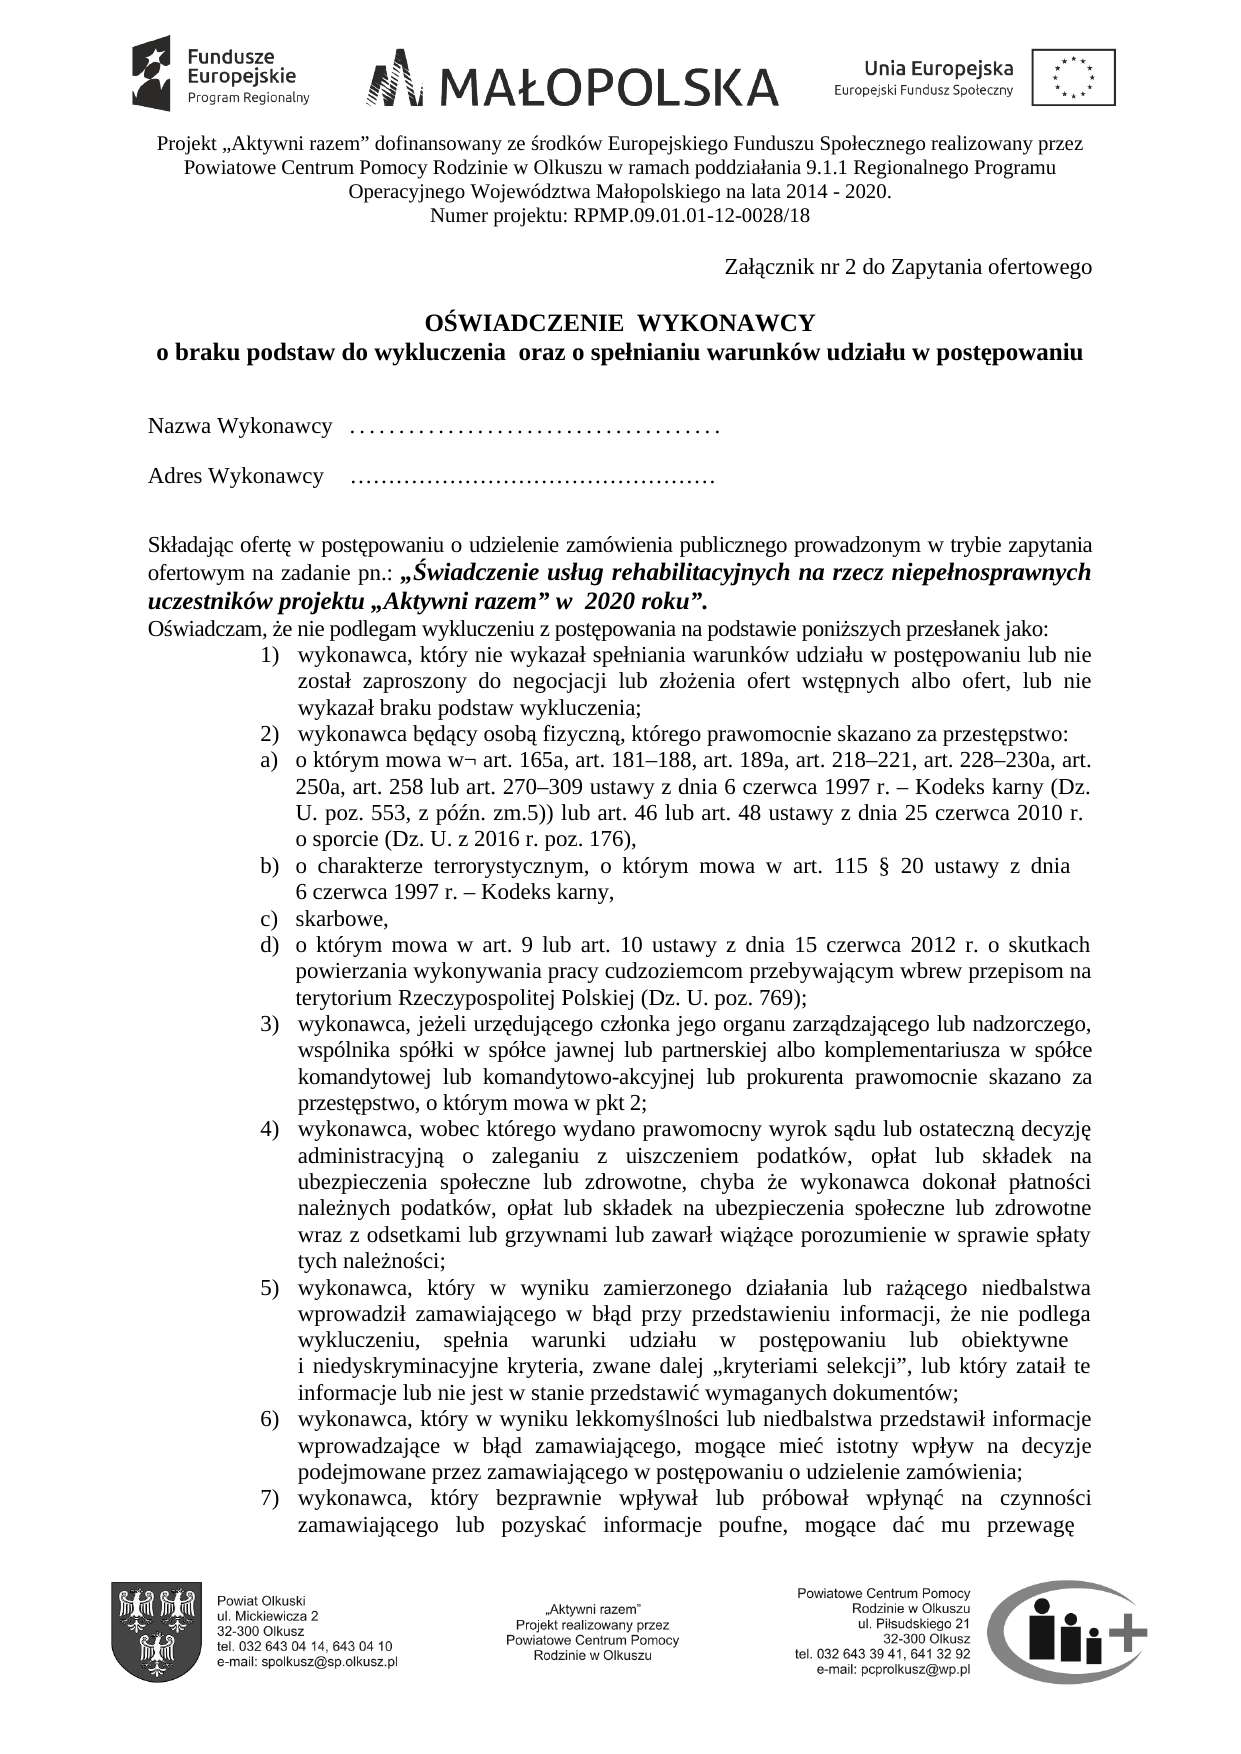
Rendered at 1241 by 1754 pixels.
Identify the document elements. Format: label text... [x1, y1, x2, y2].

table_header Nazwa Wykonawcy [140, 395, 342, 439]
list wykonawca, jeżeli urzędującego członka jego organu zarządzającego lub nadzorczego, wspólnika spółki w spółce jawnej lub partnerskiej albo komplementariusza w spółce komandytowej lub komandytowo-akcyjnej lub prokurenta prawomocnie skazano za przestępstwo, o którym mowa w pkt 2; [260, 1010, 1093, 1115]
text OŚWIADCZENIE WYKONAWCY [148, 308, 1093, 337]
table_header ...................................... [342, 395, 1106, 439]
list wykonawca, który w wyniku lekkomyślności lub niedbalstwa przedstawił informacje wprowadzające w błąd zamawiającego, mogące mieć istotny wpływ na decyzje podejmowane przez zamawiającego w postępowaniu o udzielenie zamówienia; [260, 1405, 1093, 1484]
list wykonawca będący osobą fizyczną, którego prawomocnie skazano za przestępstwo: [260, 720, 1093, 746]
list skarbowe, [260, 904, 1093, 931]
table_cell ………………………………………… [342, 439, 1106, 489]
picture [121, 34, 1127, 113]
list wykonawca, który w wyniku zamierzonego działania lub rażącego niedbalstwa wprowadził zamawiającego w błąd przy przedstawieniu informacji, że nie podlega wykluczeniu, spełnia warunki udziału w postępowaniu lub obiektywne i niedyskryminacyjne kryteria, zwane dalej „kryteriami selekcji”, lub który zataił te informacje lub nie jest w stanie przedstawić wymaganych dokumentów; [260, 1273, 1093, 1405]
text Składając ofertę w postępowaniu o udzielenie zamówienia publicznego prowadzonym w trybie zapytania ofertowym na zadanie pn.: „Świadczenie usług rehabilitacyjnych na rzecz niepełnosprawnych uczestników projektu „Aktywni razem” w 2020 roku”. [148, 531, 1093, 615]
list o charakterze terrorystycznym, o którym mowa w art. 115 § 20 ustawy z dnia 6 czerwca 1997 r. – Kodeks karny, [260, 852, 1093, 904]
list o którym mowa w¬ art. 165a, art. 181–188, art. 189a, art. 218–221, art. 228–230a, art. 250a, art. 258 lub art. 270–309 ustawy z dnia 6 czerwca 1997 r. – Kodeks karny (Dz. U. poz. 553, z późn. zm.5)) lub art. 46 lub art. 48 ustawy z dnia 25 czerwca 2010 r. o sporcie (Dz. U. z 2016 r. poz. 176), [260, 746, 1093, 852]
text Oświadczam, że nie podlegam wykluczeniu z postępowania na podstawie poniższych przesłanek jako: [148, 615, 1093, 641]
text Załącznik nr 2 do Zapytania ofertowego [148, 253, 1093, 279]
text o braku podstaw do wykluczenia oraz o spełnianiu warunków udziału w postępowaniu [148, 337, 1093, 366]
list wykonawca, który nie wykazał spełniania warunków udziału w postępowaniu lub nie został zaproszony do negocjacji lub złożenia ofert wstępnych albo ofert, lub nie wykazał braku podstaw wykluczenia; [260, 641, 1093, 720]
list o którym mowa w art. 9 lub art. 10 ustawy z dnia 15 czerwca 2012 r. o skutkach powierzania wykonywania pracy cudzoziemcom przebywającym wbrew przepisom na terytorium Rzeczypospolitej Polskiej (Dz. U. poz. 769); [260, 931, 1093, 1010]
table_cell Adres Wykonawcy [140, 439, 342, 489]
list wykonawca, wobec którego wydano prawomocny wyrok sądu lub ostateczną decyzję administracyjną o zaleganiu z uiszczeniem podatków, opłat lub składek na ubezpieczenia społeczne lub zdrowotne, chyba że wykonawca dokonał płatności należnych podatków, opłat lub składek na ubezpieczenia społeczne lub zdrowotne wraz z odsetkami lub grzywnami lub zawarł wiążące porozumienie w sprawie spłaty tych należności; [260, 1115, 1093, 1273]
picture [100, 1569, 1159, 1693]
